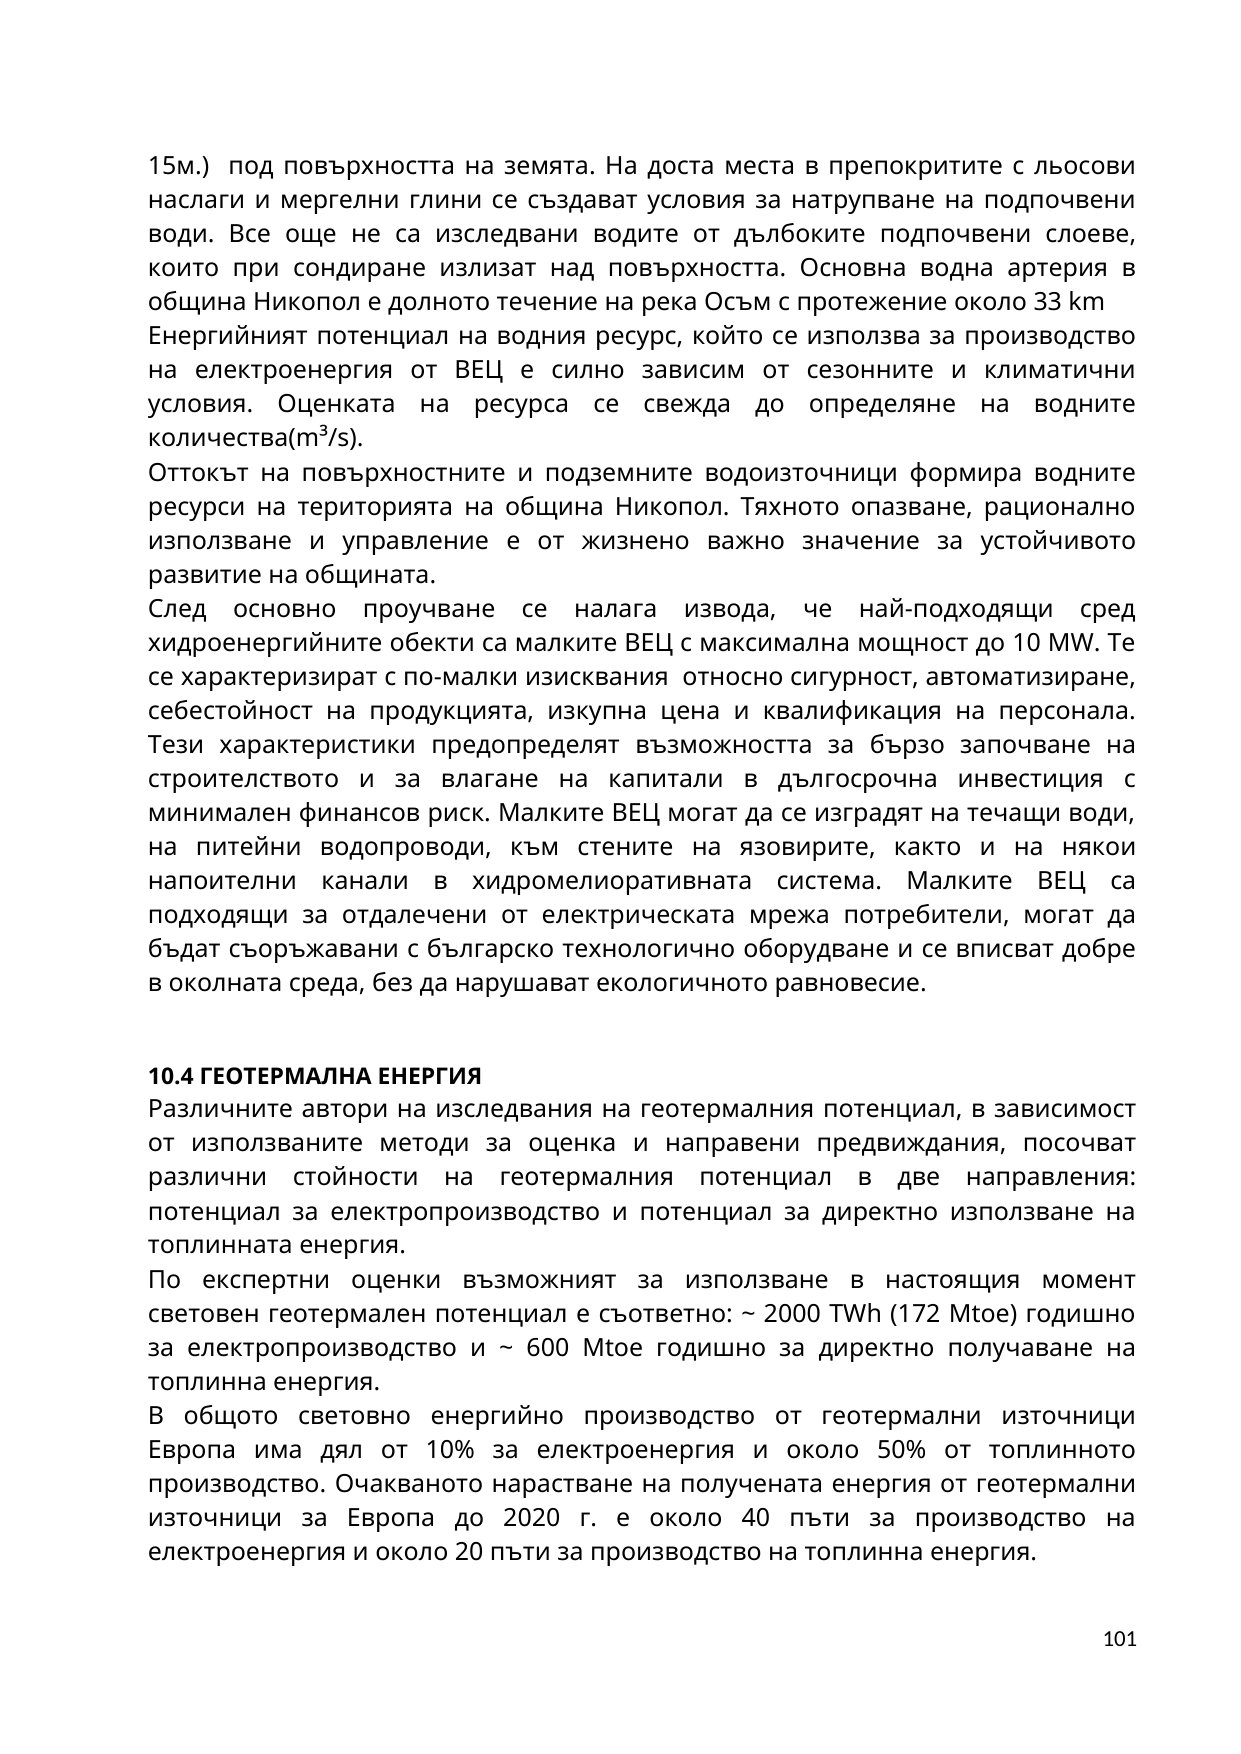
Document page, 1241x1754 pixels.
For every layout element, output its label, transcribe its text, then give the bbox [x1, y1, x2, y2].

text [148, 148, 1137, 318]
text По експертни оценки възможният за използване в настоящия момент световен геотермален потенциал е съответно: ~ 2000 TWh (172 Mtoe) годишно за електропроизводство и ~ 600 Mtoe годишно за директно получаване на топлинна енергия. [148, 1261, 1137, 1397]
text Енергийният потенциал на водния ресурс, който се използва за производство на електроенергия от ВЕЦ е силно зависим от сезонните и климатични условия. Оценката на ресурса се свежда до определяне на водните количества(m³/s). [148, 318, 1137, 454]
text Различните автори на изследвания на геотермалния потенциал, в зависимост от използваните методи за оценка и направени предвиждания, посочват различни стойности на геотермалния потенциал в две направления: потенциал за електропроизводство и потенциал за директно използване на топлинната енергия. [148, 1091, 1137, 1261]
text 10.4 ГЕОТЕРМАЛНА ЕНЕРГИЯ [148, 1060, 1137, 1091]
text В общото световно енергийно производство от геотермални източници Европа има дял от 10% за електроенергия и около 50% от топлинното производство. Очакваното нарастване на получената енергия от геотермални източници за Европа до 2020 г. е около 40 пъти за производство на електроенергия и около 20 пъти за производство на топлинна енергия. [148, 1397, 1137, 1568]
text След основно проучване се налага извода, че най-подходящи сред хидроенергийните обекти са малките ВЕЦ с максимална мощност до 10 МW. Те се характеризират с по-малки изисквания относно сигурност, автоматизиране, себестойност на продукцията, изкупна цена и квалификация на персонала. Тези характеристики предопределят възможността за бързо започване на строителството и за влагане на капитали в дългосрочна инвестиция с минимален финансов риск. Малките ВЕЦ могат да се изградят на течащи води, на питейни водопроводи, към стените на язовирите, както и на някои напоителни канали в хидромелиоративната система. Малките ВЕЦ са подходящи за отдалечени от електрическата мрежа потребители, могат да бъдат съоръжавани с българско технологично оборудване и се вписват добре в околната среда, без да нарушават екологичното равновесие. [148, 590, 1137, 999]
text Оттокът на повърхностните и подземните водоизточници формира водните ресурси на територията на община Никопол. Тяхното опазване, рационално използване и управление е от жизнено важно значение за устойчивото развитие на общината. [148, 454, 1137, 590]
